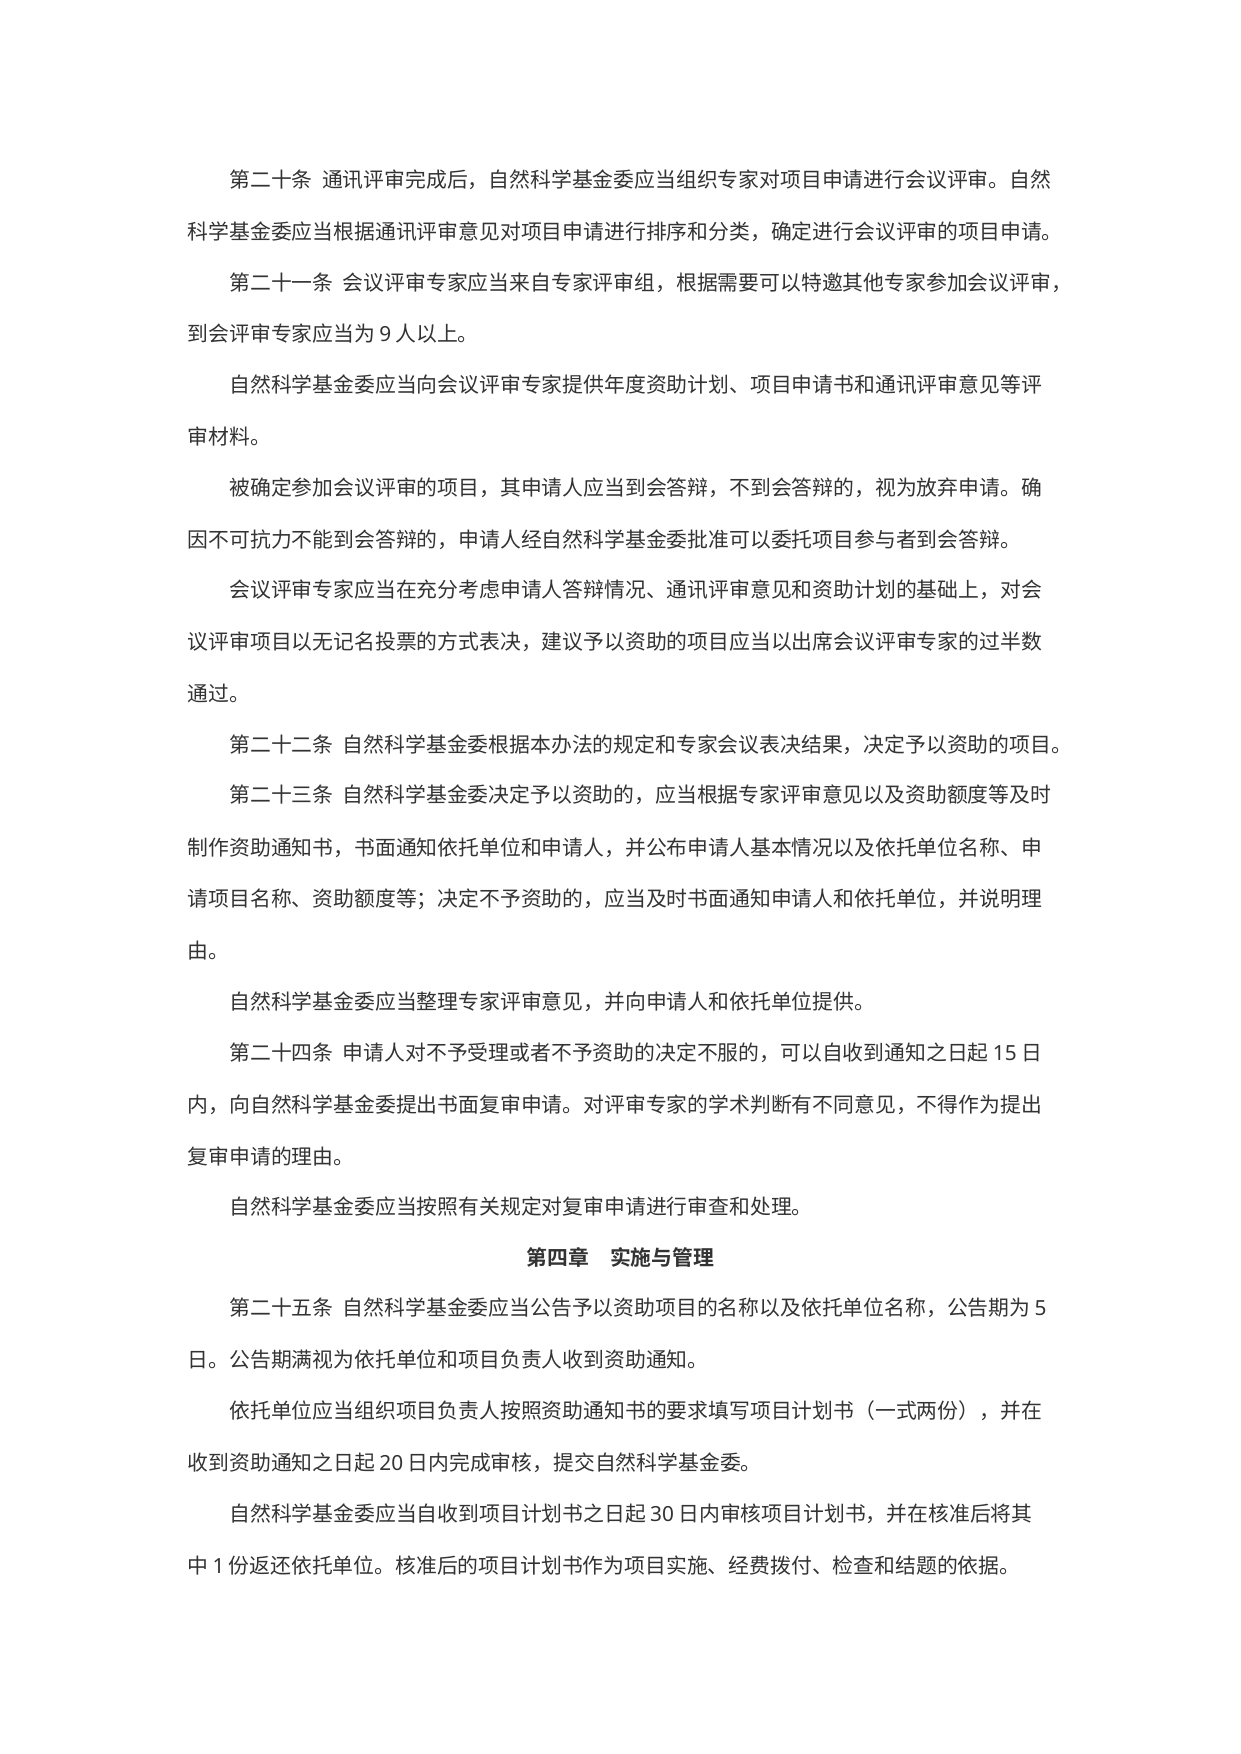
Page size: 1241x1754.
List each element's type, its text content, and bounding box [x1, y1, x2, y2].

text 自然科学基金委应当整理专家评审意见，并向申请人和依托单位提供。 [187, 984, 1053, 1017]
text 第二十五条 自然科学基金委应当公告予以资助项目的名称以及依托单位名称，公告期为5日。公告期满视为依托单位和项目负责人收到资助通知。 [187, 1291, 1053, 1375]
text 被确定参加会议评审的项目，其申请人应当到会答辩，不到会答辩的，视为放弃申请。确因不可抗力不能到会答辩的，申请人经自然科学基金委批准可以委托项目参与者到会答辩。 [187, 470, 1053, 554]
text 依托单位应当组织项目负责人按照资助通知书的要求填写项目计划书（一式两份），并在收到资助通知之日起20日内完成审核，提交自然科学基金委。 [187, 1393, 1053, 1478]
text 自然科学基金委应当向会议评审专家提供年度资助计划、项目申请书和通讯评审意见等评审材料。 [187, 367, 1053, 452]
text 会议评审专家应当在充分考虑申请人答辩情况、通讯评审意见和资助计划的基础上，对会议评审项目以无记名投票的方式表决，建议予以资助的项目应当以出席会议评审专家的过半数通过。 [187, 572, 1053, 709]
text 第二十三条 自然科学基金委决定予以资助的，应当根据专家评审意见以及资助额度等及时制作资助通知书，书面通知依托单位和申请人，并公布申请人基本情况以及依托单位名称、申请项目名称、资助额度等；决定不予资助的，应当及时书面通知申请人和依托单位，并说明理由。 [187, 778, 1053, 966]
text 自然科学基金委应当自收到项目计划书之日起30日内审核项目计划书，并在核准后将其中1份返还依托单位。核准后的项目计划书作为项目实施、经费拨付、检查和结题的依据。 [187, 1496, 1053, 1580]
text 第二十一条 会议评审专家应当来自专家评审组，根据需要可以特邀其他专家参加会议评审，到会评审专家应当为9人以上。 [187, 264, 1053, 349]
text 第四章 实施与管理 [187, 1240, 1053, 1272]
text 第二十二条 自然科学基金委根据本办法的规定和专家会议表决结果，决定予以资助的项目。 [187, 727, 1053, 759]
text 第二十四条 申请人对不予受理或者不予资助的决定不服的，可以自收到通知之日起15日内，向自然科学基金委提出书面复审申请。对评审专家的学术判断有不同意见，不得作为提出复审申请的理由。 [187, 1035, 1053, 1171]
text 第二十条 通讯评审完成后，自然科学基金委应当组织专家对项目申请进行会议评审。自然科学基金委应当根据通讯评审意见对项目申请进行排序和分类，确定进行会议评审的项目申请。 [187, 162, 1053, 246]
text 自然科学基金委应当按照有关规定对复审申请进行审查和处理。 [187, 1189, 1053, 1222]
